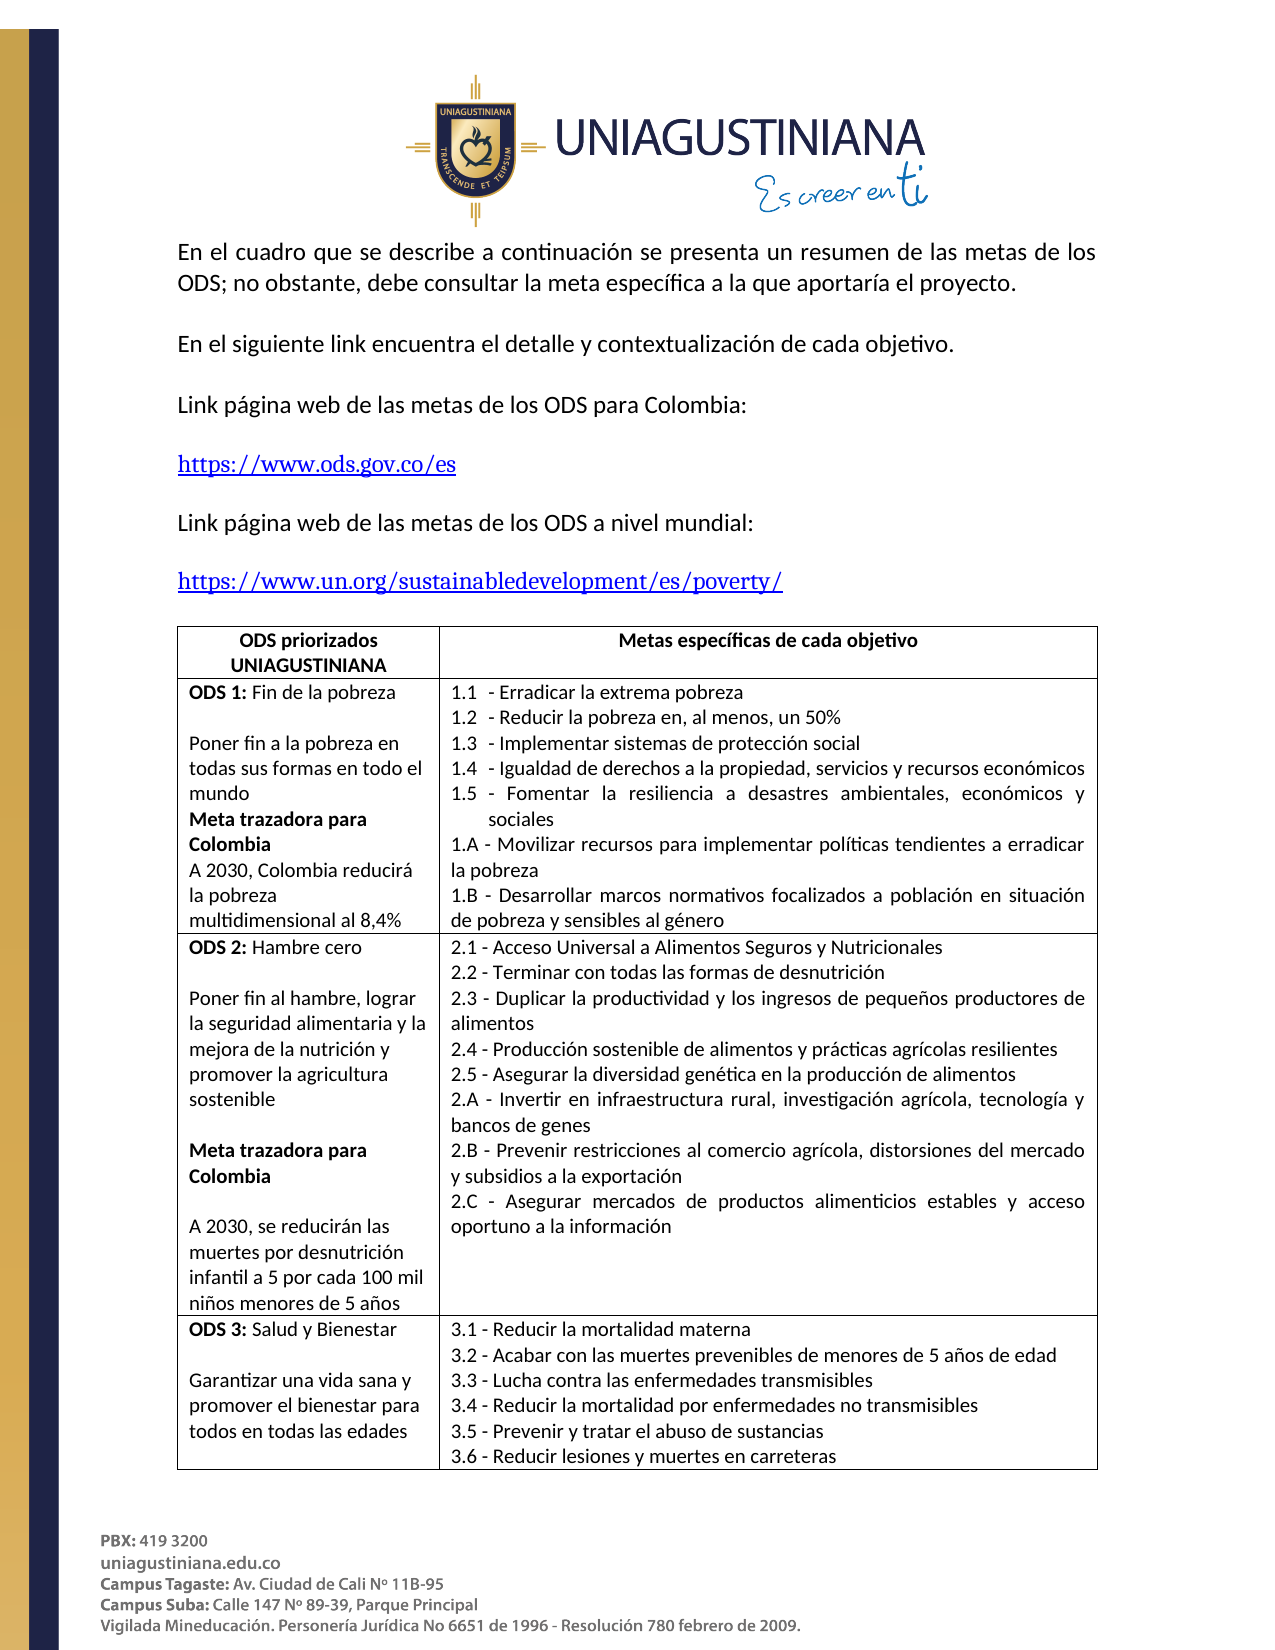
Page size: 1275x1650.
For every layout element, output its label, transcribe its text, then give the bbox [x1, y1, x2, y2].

table_cell - Erradicar la extrema pobreza - Reducir la pobreza en, al menos, un 50% - Implementar sistemas de protección social - Igualdad de derechos a la propiedad, servicios y recursos económicos - Fomentar la resiliencia a desastres ambientales, económicos y sociales 1.A - Movilizar recursos para implementar políticas tendientes a erradicar la pobreza 1.B - Desarrollar marcos normativos focalizados a población en situación de pobreza y sensibles al género [440, 679, 1097, 933]
picture [0, 29, 1275, 1650]
text https://www.un.org/sustainabledevelopment/es/poverty/ [177, 567, 1098, 595]
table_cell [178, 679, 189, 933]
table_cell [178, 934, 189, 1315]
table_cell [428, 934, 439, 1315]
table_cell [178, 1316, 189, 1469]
table_cell 2.1 - Acceso Universal a Alimentos Seguros y Nutricionales 2.2 - Terminar con todas las formas de desnutrición 2.3 - Duplicar la productividad y los ingresos de pequeños productores de alimentos 2.4 - Producción sostenible de alimentos y prácticas agrícolas resilientes 2.5 - Asegurar la diversidad genética en la producción de alimentos 2.A - Invertir en infraestructura rural, investigación agrícola, tecnología y bancos de genes 2.B - Prevenir restricciones al comercio agrícola, distorsiones del mercado y subsidios a la exportación 2.C - Asegurar mercados de productos alimenticios estables y acceso oportuno a la información [440, 934, 1097, 1315]
text Link página web de las metas de los ODS a nivel mundial: [177, 507, 1098, 538]
text Link página web de las metas de los ODS para Colombia: [177, 389, 1098, 419]
table_header ODS priorizados UNIAGUSTINIANA [178, 627, 439, 678]
table_header Metas específicas de cada objetivo [440, 627, 1097, 678]
text En el siguiente link encuentra el detalle y contextualización de cada objetivo. [177, 328, 1098, 358]
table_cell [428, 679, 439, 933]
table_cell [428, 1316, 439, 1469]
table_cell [440, 1316, 1097, 1469]
text En el cuadro que se describe a continuación se presenta un resumen de las metas de los ODS; no obstante, debe consultar la meta específica a la que aportaría el proyecto. [177, 236, 1098, 297]
text https://www.ods.gov.co/es [177, 450, 1098, 479]
